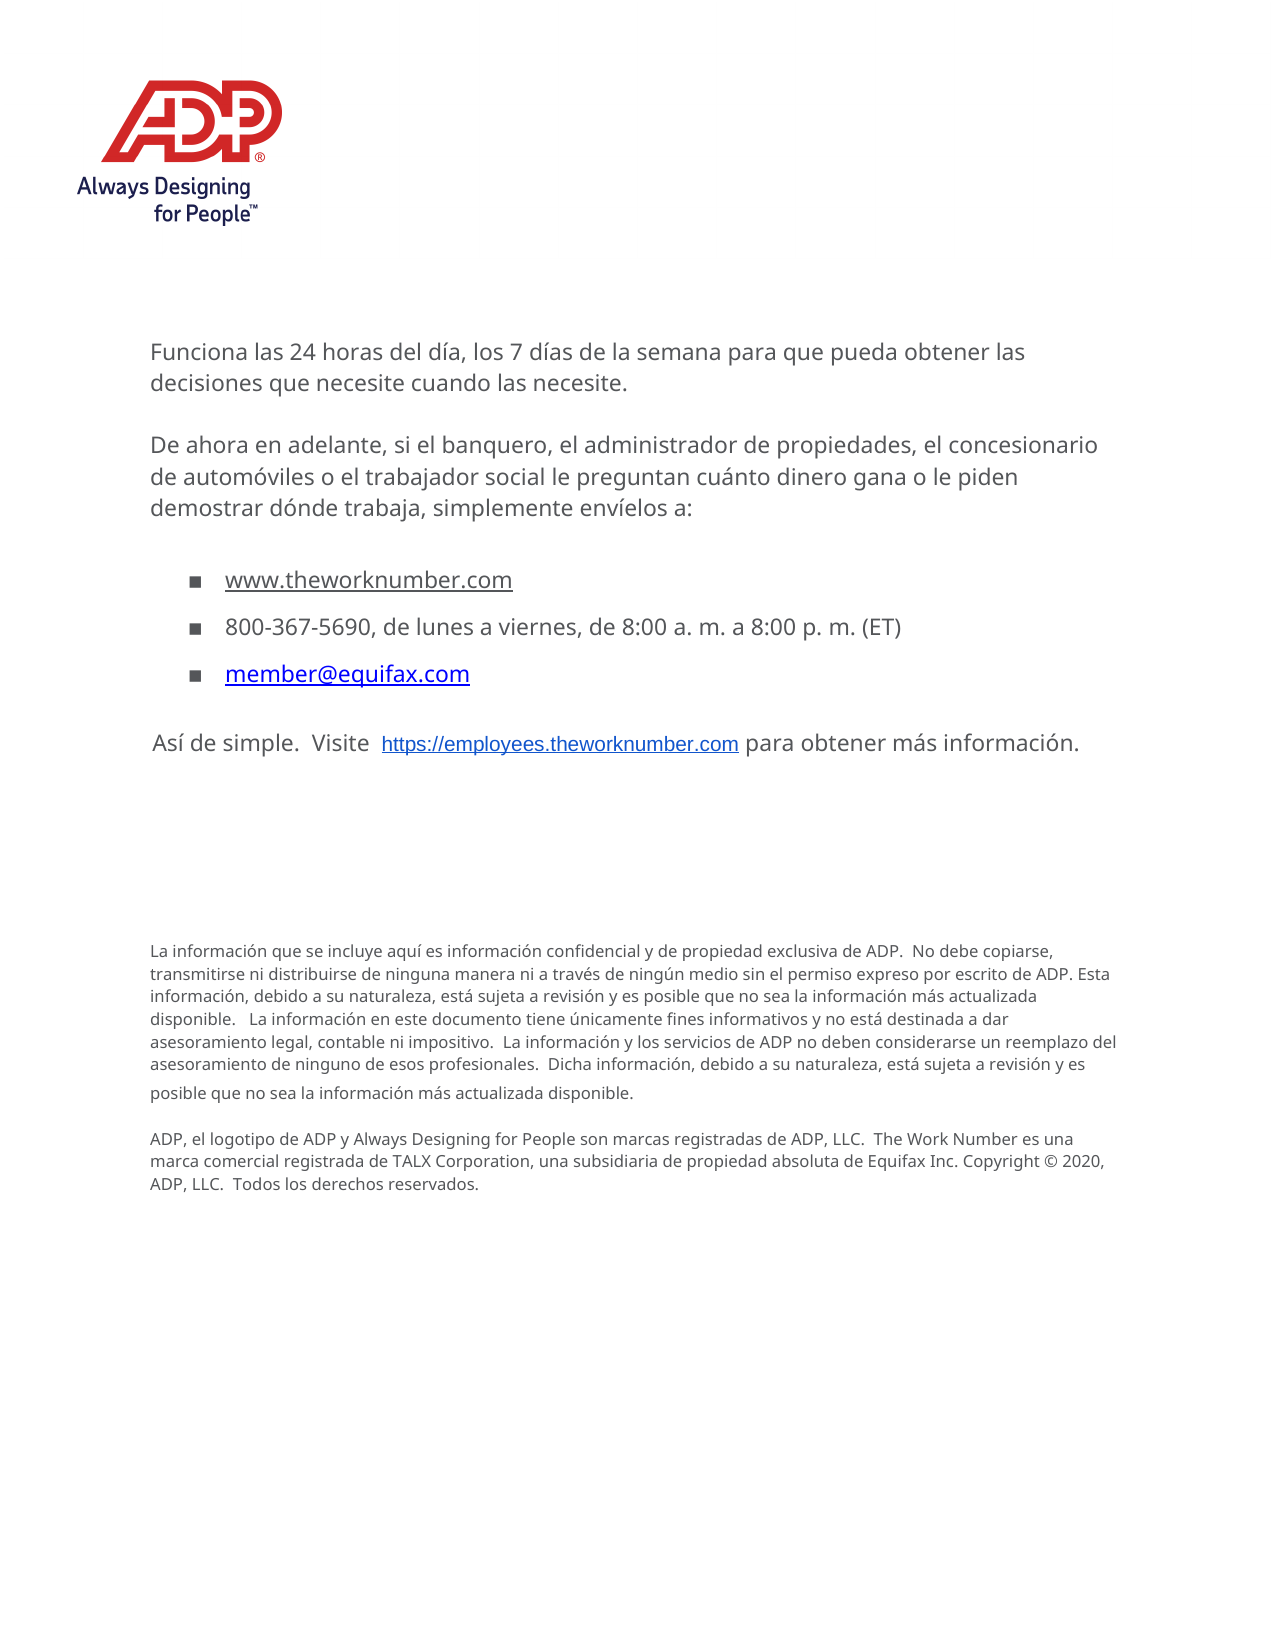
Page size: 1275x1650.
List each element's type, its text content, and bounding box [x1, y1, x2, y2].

text De ahora en adelante, si el banquero, el administrador de propiedades, el concesionario de automóviles o el trabajador social le preguntan cuánto dinero gana o le piden demostrar dónde trabaja, simplemente envíelos a: [150, 429, 1125, 523]
text ADP, el logotipo de ADP y Always Designing for People son marcas registradas de ADP, LLC. The Work Number es una marca comercial registrada de TALX Corporation, una subsidiaria de propiedad absoluta de Equifax Inc. Copyright © 2020, ADP, LLC. Todos los derechos reservados. [150, 1127, 1125, 1195]
list member@equifax.com [187, 648, 1125, 695]
list www.theworknumber.com [187, 554, 1125, 601]
picture [4, 2, 1271, 259]
text La información que se incluye aquí es información confidencial y de propiedad exclusiva de ADP. No debe copiarse, transmitirse ni distribuirse de ninguna manera ni a través de ningún medio sin el permiso expreso por escrito de ADP. Esta información, debido a su naturaleza, está sujeta a revisión y es posible que no sea la información más actualizada disponible. La información en este documento tiene únicamente fines informativos y no está destinada a dar asesoramiento legal, contable ni impositivo. La información y los servicios de ADP no deben considerarse un reemplazo del asesoramiento de ninguno de esos profesionales. Dicha información, debido a su naturaleza, está sujeta a revisión y es posible que no sea la información más actualizada disponible. [150, 939, 1125, 1104]
text Así de simple. Visite https://employees.theworknumber.com para obtener más información. [152, 727, 1125, 758]
list 800-367-5690, de lunes a viernes, de 8:00 a. m. a 8:00 p. m. (ET) [187, 601, 1125, 648]
